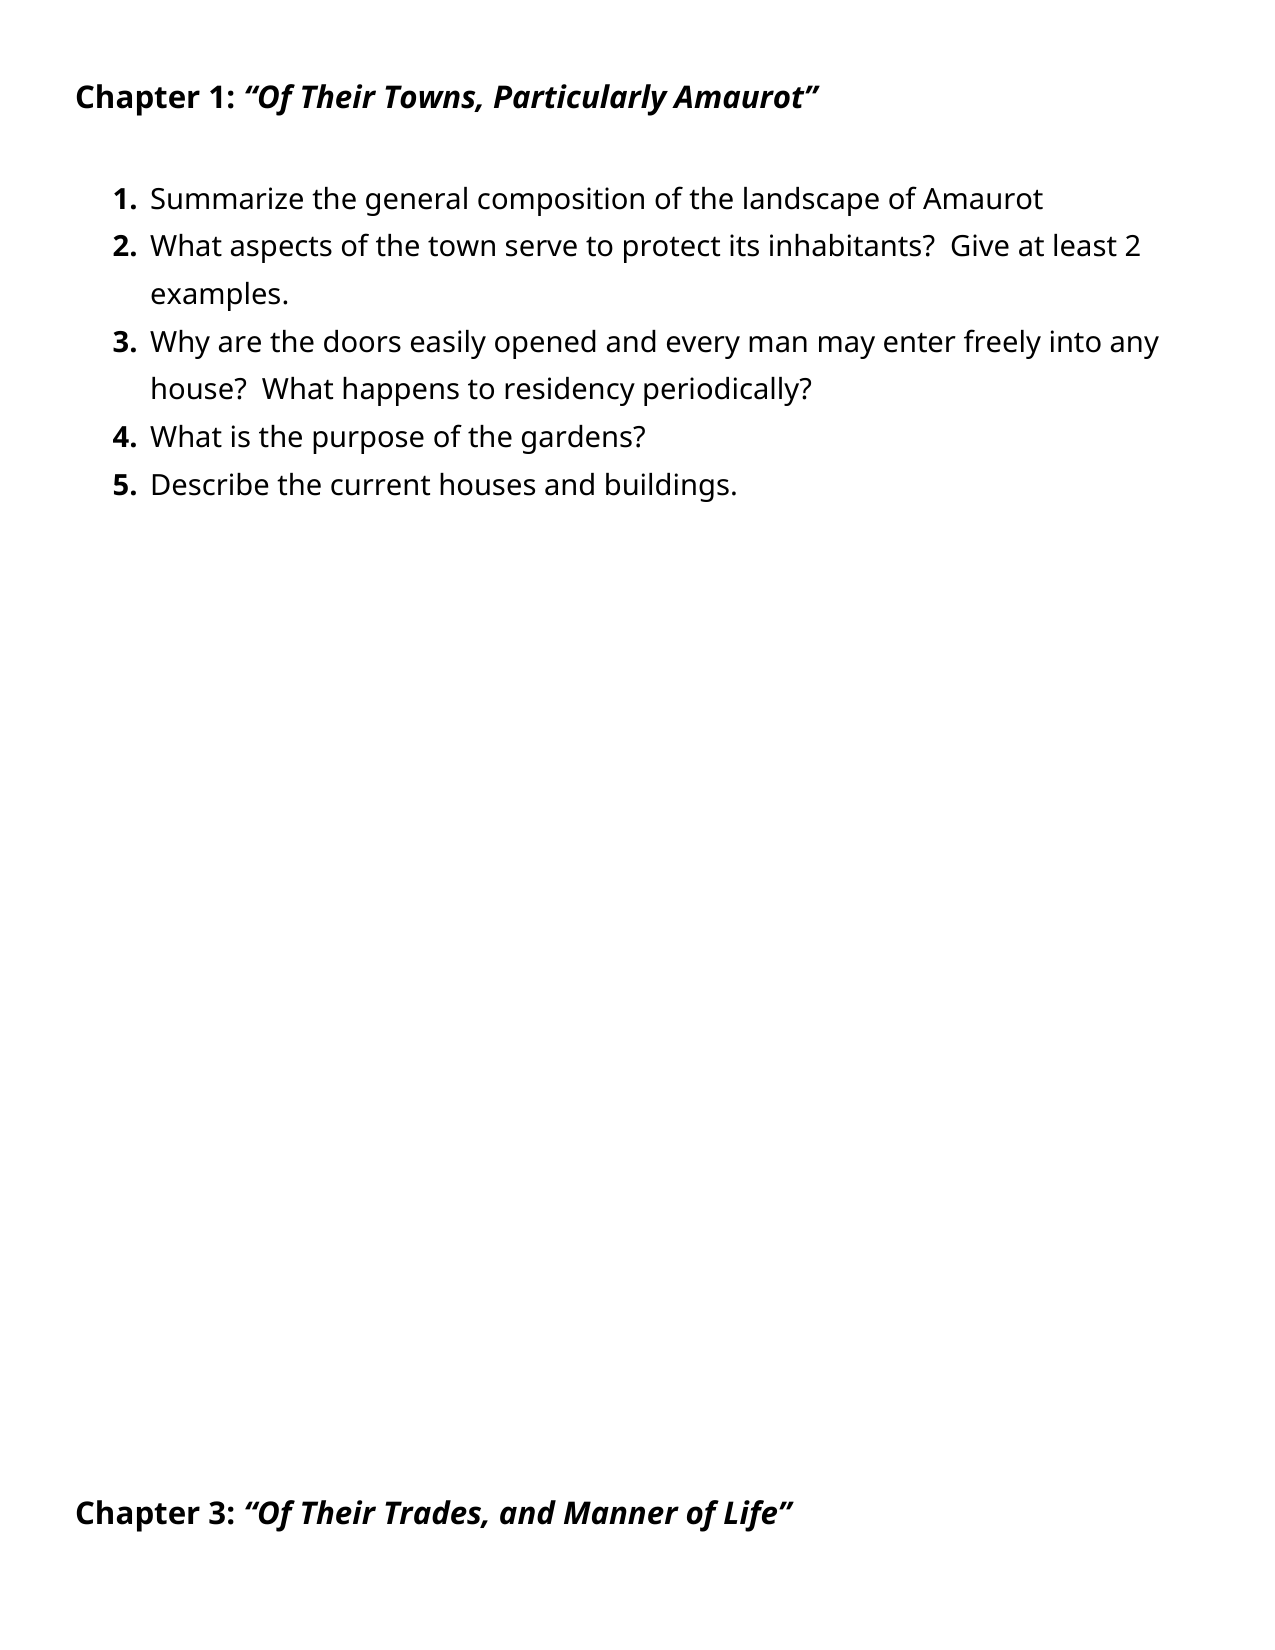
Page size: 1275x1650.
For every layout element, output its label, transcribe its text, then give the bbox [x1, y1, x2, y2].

list Summarize the general composition of the landscape of Amaurot [112, 178, 1200, 218]
list What is the purpose of the gardens? [112, 416, 1200, 456]
text Chapter 1: “Of Their Towns, Particularly Amaurot” [75, 75, 1200, 118]
list Why are the doors easily opened and every man may enter freely into any house? What happens to residency periodically? [112, 321, 1200, 408]
list Describe the current houses and buildings. [112, 464, 1200, 503]
text Chapter 3: “Of Their Trades, and Manner of Life” [75, 1491, 1200, 1533]
list What aspects of the town serve to protect its inhabitants? Give at least 2 examples. [112, 226, 1200, 313]
